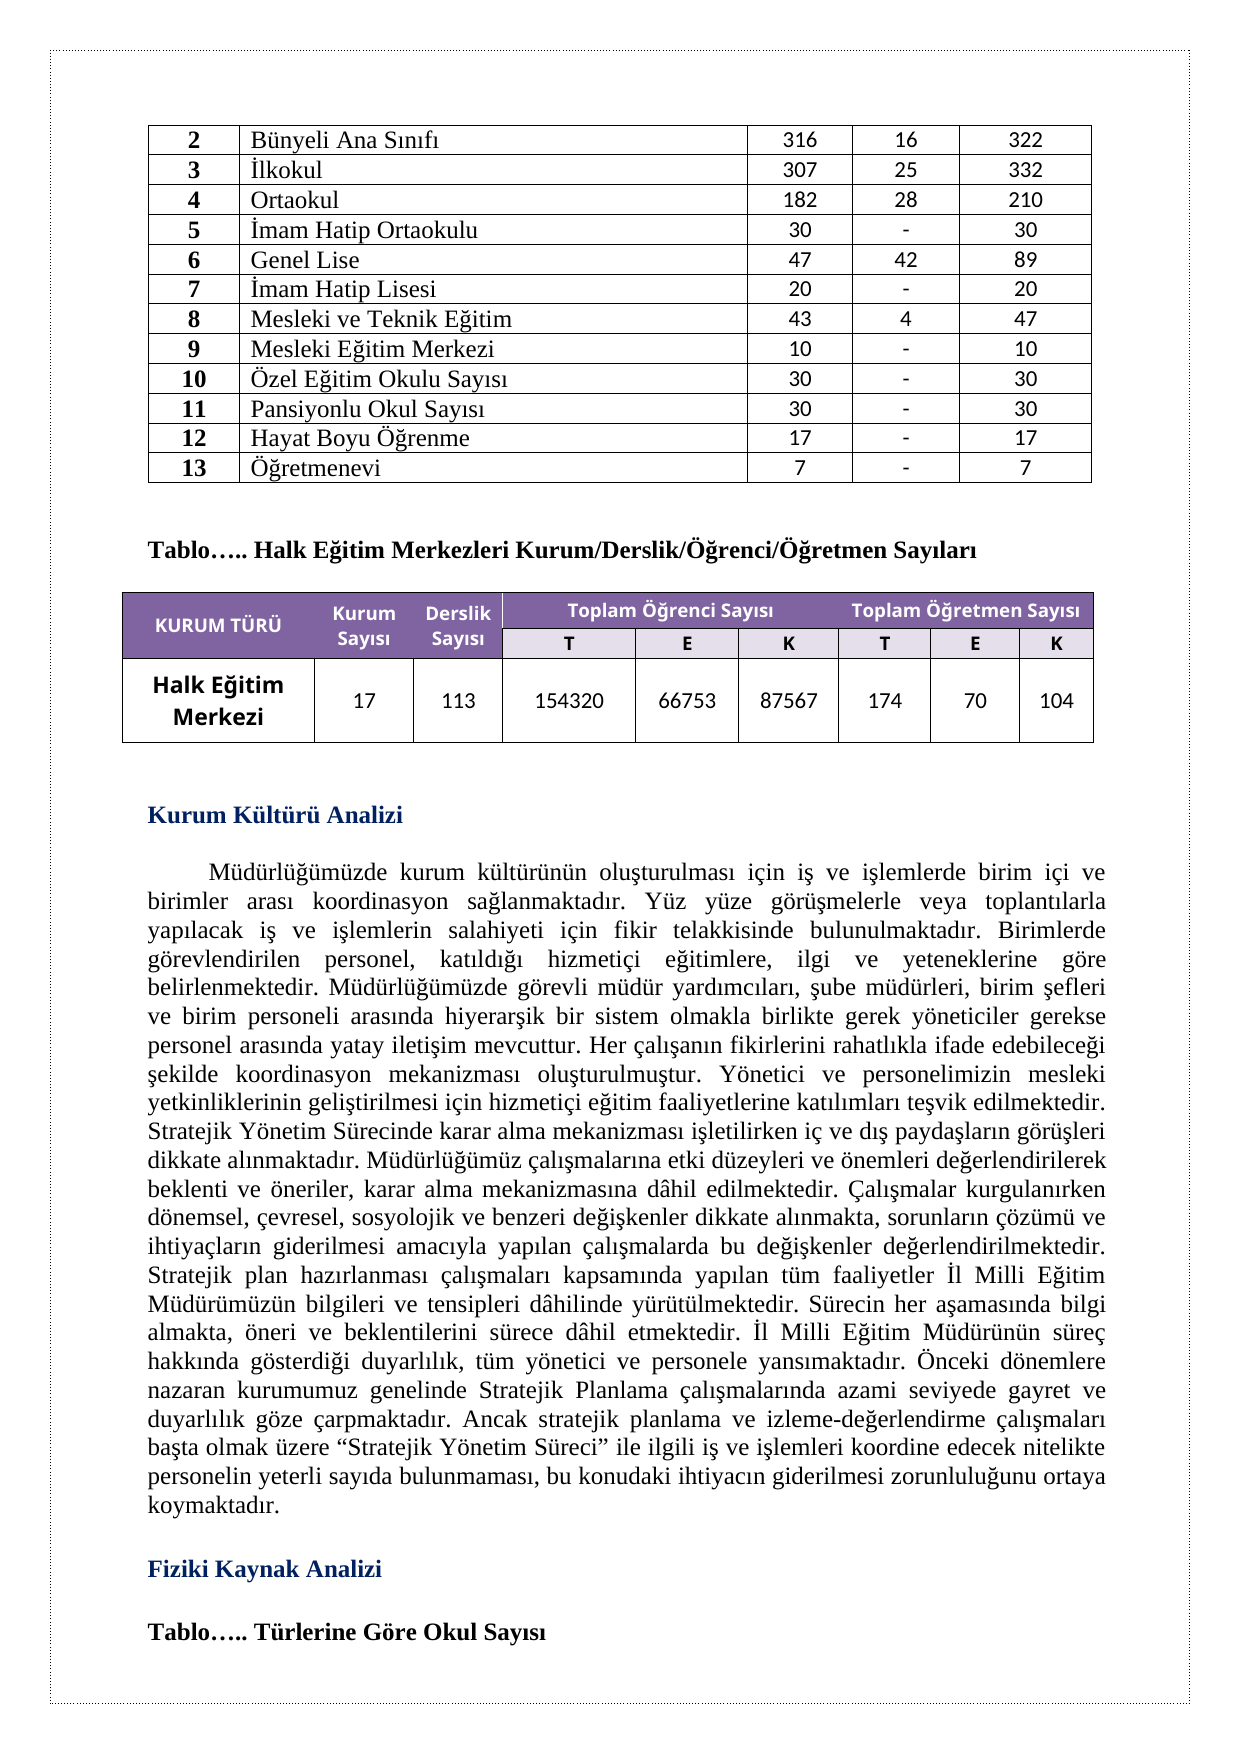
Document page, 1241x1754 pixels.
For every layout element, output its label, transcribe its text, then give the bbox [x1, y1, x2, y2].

table_cell T [839, 629, 930, 658]
table_cell Öğretmenevi [240, 453, 747, 482]
table_cell - [853, 364, 959, 393]
table_cell - [853, 424, 959, 452]
table_cell 66753 [636, 659, 738, 742]
table_cell 47 [748, 245, 852, 273]
table_cell 210 [960, 185, 1091, 214]
table_cell E [636, 629, 738, 658]
table_cell Mesleki Eğitim Merkezi [240, 334, 747, 363]
table_cell Ortaokul [240, 185, 747, 214]
table_cell 104 [1020, 659, 1093, 742]
table_header Toplam Öğrenci Sayısı [503, 593, 839, 628]
subtitle Kurum Kültürü Analizi [147, 800, 1107, 829]
table_cell 154320 [503, 659, 635, 742]
table_cell 9 [149, 334, 239, 363]
table_cell 4 [149, 185, 239, 214]
table_cell - [853, 334, 959, 363]
table_cell İmam Hatip Ortaokulu [240, 215, 747, 244]
table_cell Hayat Boyu Öğrenme [240, 424, 747, 452]
table_cell 3 [149, 155, 239, 184]
table_cell 10 [149, 364, 239, 393]
table_cell - [853, 394, 959, 422]
table_cell İmam Hatip Lisesi [240, 275, 747, 303]
table_cell 30 [748, 364, 852, 393]
table_cell 322 [960, 126, 1091, 154]
table_cell T [503, 629, 635, 658]
table_cell K [739, 629, 838, 658]
table_cell 47 [960, 304, 1091, 333]
table_cell 25 [853, 155, 959, 184]
table_header KURUM TÜRÜ [123, 593, 314, 658]
table_cell 182 [748, 185, 852, 214]
subtitle Tablo….. Türlerine Göre Okul Sayısı [147, 1617, 1107, 1646]
table_cell 28 [853, 185, 959, 214]
table_header Toplam Öğretmen Sayısı [839, 593, 1093, 628]
table_cell 70 [931, 659, 1019, 742]
table_cell 17 [960, 424, 1091, 452]
table_cell 89 [960, 245, 1091, 273]
table_cell 12 [149, 424, 239, 452]
table_cell 30 [960, 215, 1091, 244]
table_cell 316 [748, 126, 852, 154]
table_cell 87567 [739, 659, 838, 742]
table_cell 20 [748, 275, 852, 303]
table_cell 307 [748, 155, 852, 184]
table_header Derslik Sayısı [414, 593, 502, 658]
table_cell Özel Eğitim Okulu Sayısı [240, 364, 747, 393]
subtitle Müdürlüğümüzde kurum kültürünün oluşturulması için iş ve işlemlerde birim içi ve birimler arası koordinasyon sağlanmaktadır. Yüz yüze görüşmelerle veya toplantılarla yapılacak iş ve işlemlerin salahiyeti için fikir telakkisinde bulunulmaktadır. Birimlerde görevlendirilen personel, katıldığı hizmetiçi eğitimlere, ilgi ve yeteneklerine göre belirlenmektedir. Müdürlüğümüzde görevli müdür yardımcıları, şube müdürleri, birim şefleri ve birim personeli arasında hiyerarşik bir sistem olmakla birlikte gerek yöneticiler gerekse personel arasında yatay iletişim mevcuttur. Her çalışanın fikirlerini rahatlıkla ifade edebileceği şekilde koordinasyon mekanizması oluşturulmuştur. Yönetici ve personelimizin mesleki yetkinliklerinin geliştirilmesi için hizmetiçi eğitim faaliyetlerine katılımları teşvik edilmektedir. Stratejik Yönetim Sürecinde karar alma mekanizması işletilirken iç ve dış paydaşların görüşleri dikkate alınmaktadır. Müdürlüğümüz çalışmalarına etki düzeyleri ve önemleri değerlendirilerek beklenti ve öneriler, karar alma mekanizmasına dâhil edilmektedir. Çalışmalar kurgulanırken dönemsel, çevresel, sosyolojik ve benzeri değişkenler dikkate alınmakta, sorunların çözümü ve ihtiyaçların giderilmesi amacıyla yapılan çalışmalarda bu değişkenler değerlendirilmektedir. Stratejik plan hazırlanması çalışmaları kapsamında yapılan tüm faaliyetler İl Milli Eğitim Müdürümüzün bilgileri ve tensipleri dâhilinde yürütülmektedir. Sürecin her aşamasında bilgi almakta, öneri ve beklentilerini sürece dâhil etmektedir. İl Milli Eğitim Müdürünün süreç hakkında gösterdiği duyarlılık, tüm yönetici ve personele yansımaktadır. Önceki dönemlere nazaran kurumumuz genelinde Stratejik Planlama çalışmalarında azami seviyede gayret ve duyarlılık göze çarpmaktadır. Ancak stratejik planlama ve izleme-değerlendirme çalışmaları başta olmak üzere “Stratejik Yönetim Süreci” ile ilgili iş ve işlemleri koordine edecek nitelikte personelin yeterli sayıda bulunmaması, bu konudaki ihtiyacın giderilmesi zorunluluğunu ortaya koymaktadır. [147, 857, 1107, 1519]
table_cell Pansiyonlu Okul Sayısı [240, 394, 747, 422]
table_cell 10 [748, 334, 852, 363]
table_cell 20 [960, 275, 1091, 303]
table_cell 7 [748, 453, 852, 482]
table_cell Mesleki ve Teknik Eğitim [240, 304, 747, 333]
table_cell 7 [149, 275, 239, 303]
table_cell Bünyeli Ana Sınıfı [240, 126, 747, 154]
subtitle Fiziki Kaynak Analizi [147, 1554, 1107, 1583]
table_cell 2 [149, 126, 239, 154]
table_cell 16 [853, 126, 959, 154]
table_cell 43 [748, 304, 852, 333]
table_cell 174 [839, 659, 930, 742]
table_cell 332 [960, 155, 1091, 184]
table_cell 6 [149, 245, 239, 273]
table_cell 13 [149, 453, 239, 482]
table_cell 5 [149, 215, 239, 244]
table_cell 11 [149, 394, 239, 422]
table_cell - [853, 215, 959, 244]
table_cell E [931, 629, 1019, 658]
table_cell 30 [748, 394, 852, 422]
table_cell - [853, 275, 959, 303]
table_cell 8 [149, 304, 239, 333]
table_cell 17 [748, 424, 852, 452]
subtitle Tablo….. Halk Eğitim Merkezleri Kurum/Derslik/Öğrenci/Öğretmen Sayıları [147, 535, 1107, 564]
table_cell 30 [748, 215, 852, 244]
table_cell İlkokul [240, 155, 747, 184]
table_header Kurum Sayısı [314, 593, 414, 658]
table_cell 113 [414, 659, 502, 742]
table_cell 42 [853, 245, 959, 273]
table_cell 10 [960, 334, 1091, 363]
table_cell 7 [960, 453, 1091, 482]
table_cell - [853, 453, 959, 482]
table_cell Halk Eğitim Merkezi [123, 659, 314, 742]
table_cell K [1020, 629, 1093, 658]
table_cell 4 [853, 304, 959, 333]
table_cell 17 [315, 659, 413, 742]
table_cell 30 [960, 394, 1091, 422]
table_cell Genel Lise [240, 245, 747, 273]
table_cell 30 [960, 364, 1091, 393]
